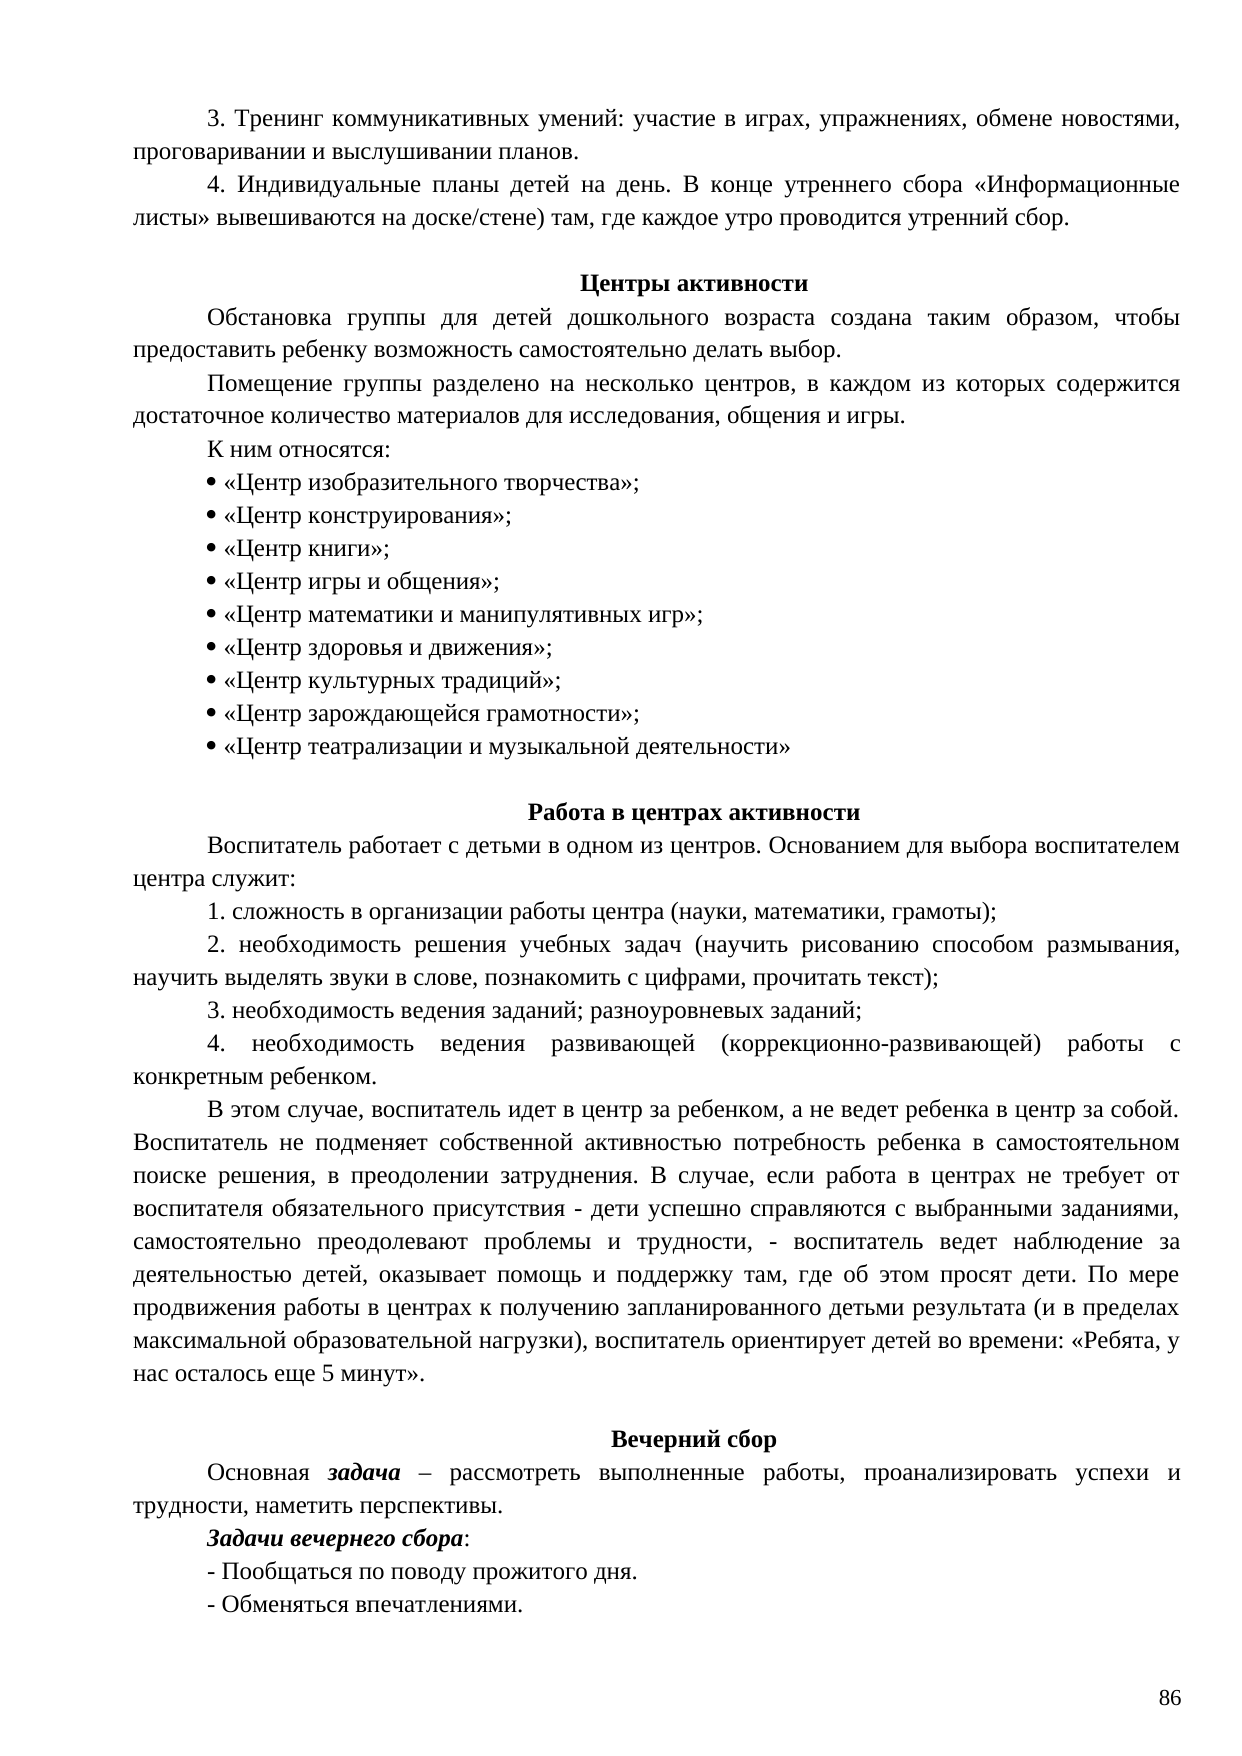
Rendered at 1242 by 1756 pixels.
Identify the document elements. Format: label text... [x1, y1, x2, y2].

text Обстановка группы для детей дошкольного возраста создана таким образом, чтобы предоставить ребенку возможность самостоятельно делать выбор. [133, 302, 1181, 363]
text «Центр книги»; [133, 533, 1181, 561]
text «Центр изобразительного творчества»; [133, 467, 1181, 495]
text - Обменяться впечатлениями. [133, 1589, 1181, 1618]
text 4. необходимость ведения развивающей (коррекционно-развивающей) работы с конкретным ребенком. [133, 1028, 1181, 1090]
text «Центр культурных традиций»; [133, 665, 1181, 693]
text Вечерний сбор [133, 1424, 1181, 1453]
text «Центр здоровья и движения»; [133, 632, 1181, 661]
text 2. необходимость решения учебных задач (научить рисованию способом размывания, научить выделять звуки в слове, познакомить с цифрами, прочитать текст); [133, 929, 1181, 991]
text 4. Индивидуальные планы детей на день. В конце утреннего сбора «Информационные листы» вывешиваются на доске/стене) там, где каждое утро проводится утренний сбор. [133, 169, 1181, 231]
text «Центр математики и манипулятивных игр»; [133, 599, 1181, 627]
text 3. Тренинг коммуникативных умений: участие в играх, упражнениях, обмене новостями, проговаривании и выслушивании планов. [133, 103, 1181, 165]
text «Центр театрализации и музыкальной деятельности» [133, 731, 1181, 759]
text Воспитатель работает с детьми в одном из центров. Основанием для выбора воспитателем центра служит: [133, 830, 1181, 892]
text Задачи вечернего сбора: [133, 1523, 1181, 1552]
text К ним относятся: [133, 434, 1181, 462]
text В этом случае, воспитатель идет в центр за ребенком, а не ведет ребенка в центр за собой. Воспитатель не подменяет собственной активностью потребность ребенка в самостоятельном поиске решения, в преодолении затруднения. В случае, если работа в центрах не требует от воспитателя обязательного присутствия - дети успешно справляются с выбранными заданиями, самостоятельно преодолевают проблемы и трудности, - воспитатель ведет наблюдение за деятельностью детей, оказывает помощь и поддержку там, где об этом просят дети. По мере продвижения работы в центрах к получению запланированного детьми результата (и в пределах максимальной образовательной нагрузки), воспитатель ориентирует детей во времени: «Ребята, у нас осталось еще 5 минут». [133, 1094, 1181, 1387]
text 3. необходимость ведения заданий; разноуровневых заданий; [133, 995, 1181, 1024]
text Основная задача – рассмотреть выполненные работы, проанализировать успехи и трудности, наметить перспективы. [133, 1457, 1181, 1519]
text «Центр игры и общения»; [133, 566, 1181, 594]
text Работа в центрах активности [133, 797, 1181, 826]
text Центры активности [133, 268, 1181, 297]
text «Центр зарождающейся грамотности»; [133, 698, 1181, 727]
text - Пообщаться по поводу прожитого дня. [133, 1556, 1181, 1585]
text Помещение группы разделено на несколько центров, в каждом из которых содержится достаточное количество материалов для исследования, общения и игры. [133, 368, 1181, 429]
text 1. сложность в организации работы центра (науки, математики, грамоты); [133, 896, 1181, 925]
text «Центр конструирования»; [133, 500, 1181, 528]
